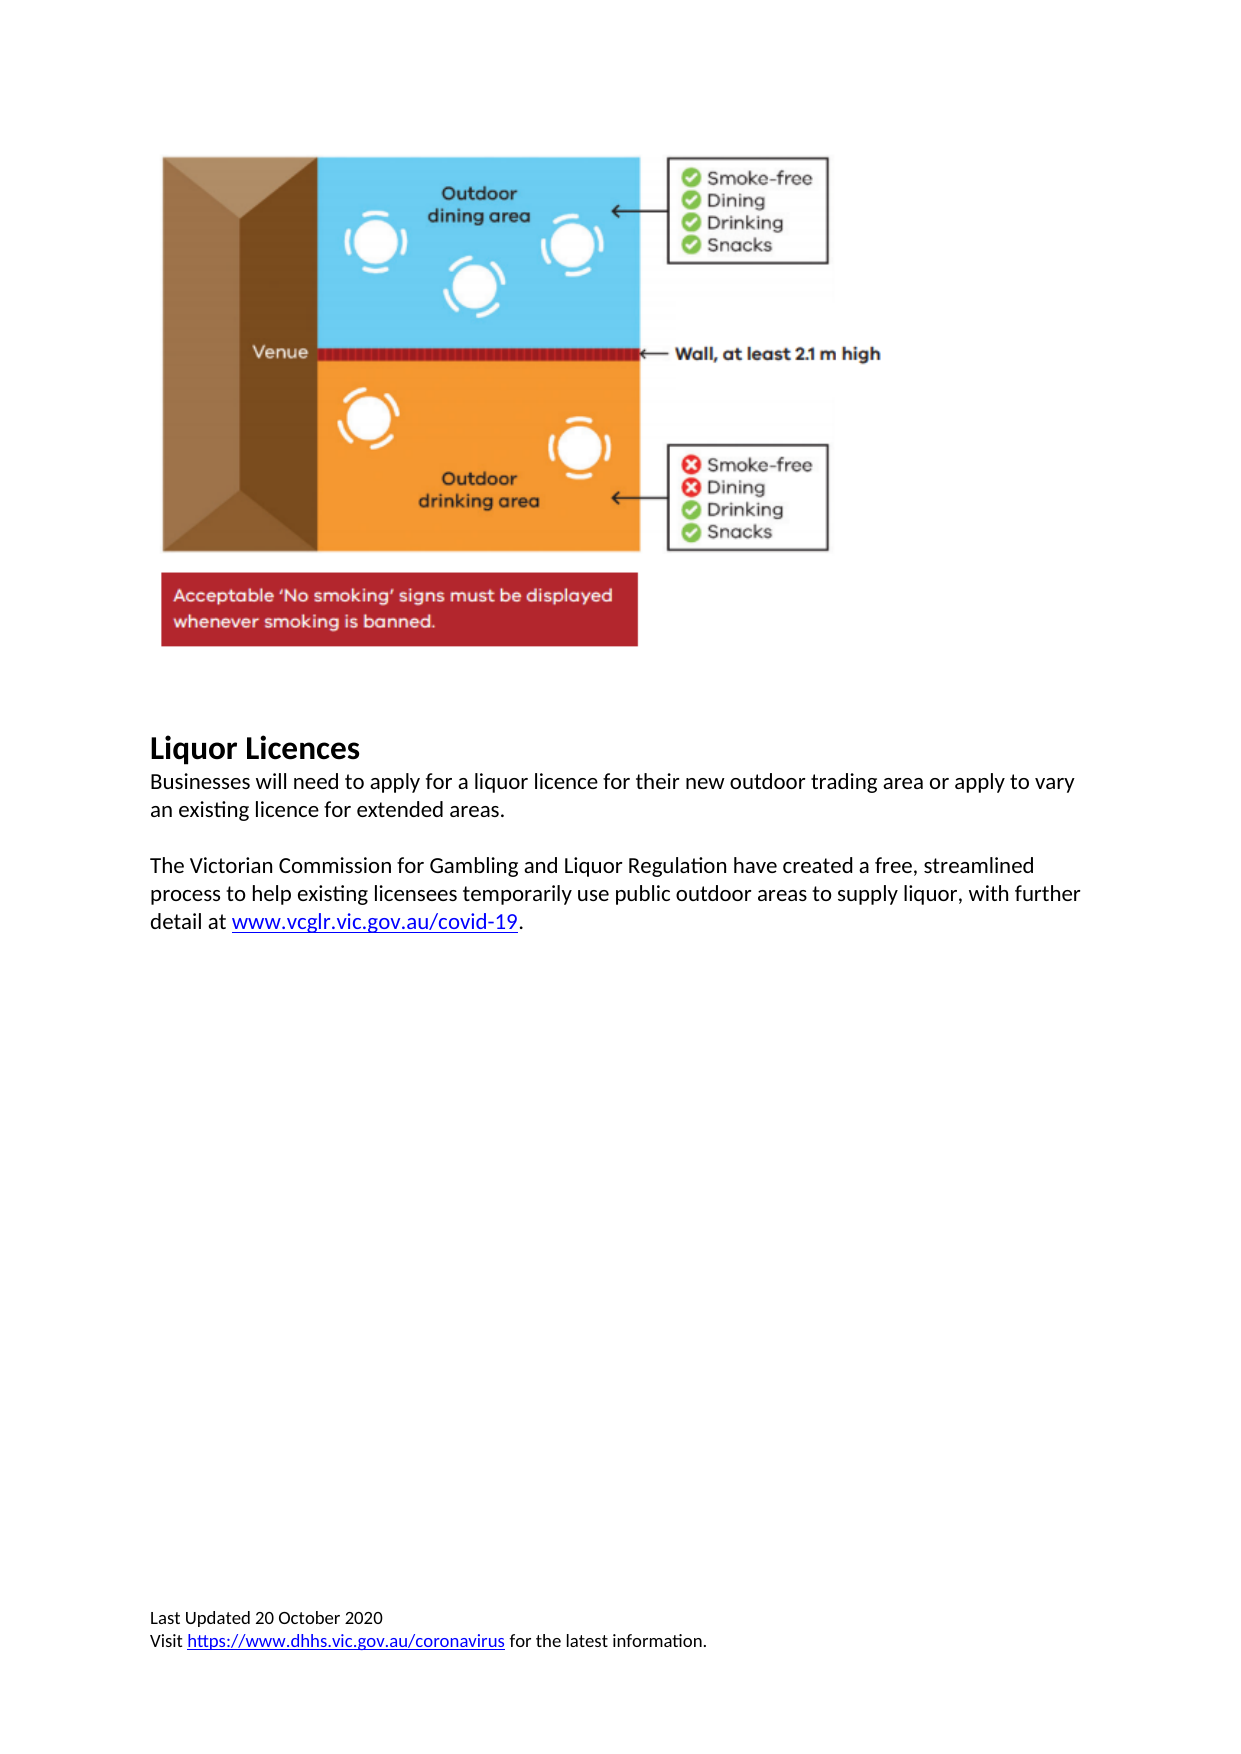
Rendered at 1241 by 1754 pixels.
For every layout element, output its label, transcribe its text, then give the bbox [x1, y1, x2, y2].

picture [150, 150, 901, 661]
text Liquor Licences [150, 727, 1090, 767]
text Businesses will need to apply for a liquor licence for their new outdoor trading area or apply to vary an existing licence for extended areas. [150, 767, 1090, 823]
text The Victorian Commission for Gambling and Liquor Regulation have created a free, streamlined process to help existing licensees temporarily use public outdoor areas to supply liquor, with further detail at www.vcglr.vic.gov.au/covid-19. [150, 851, 1090, 936]
